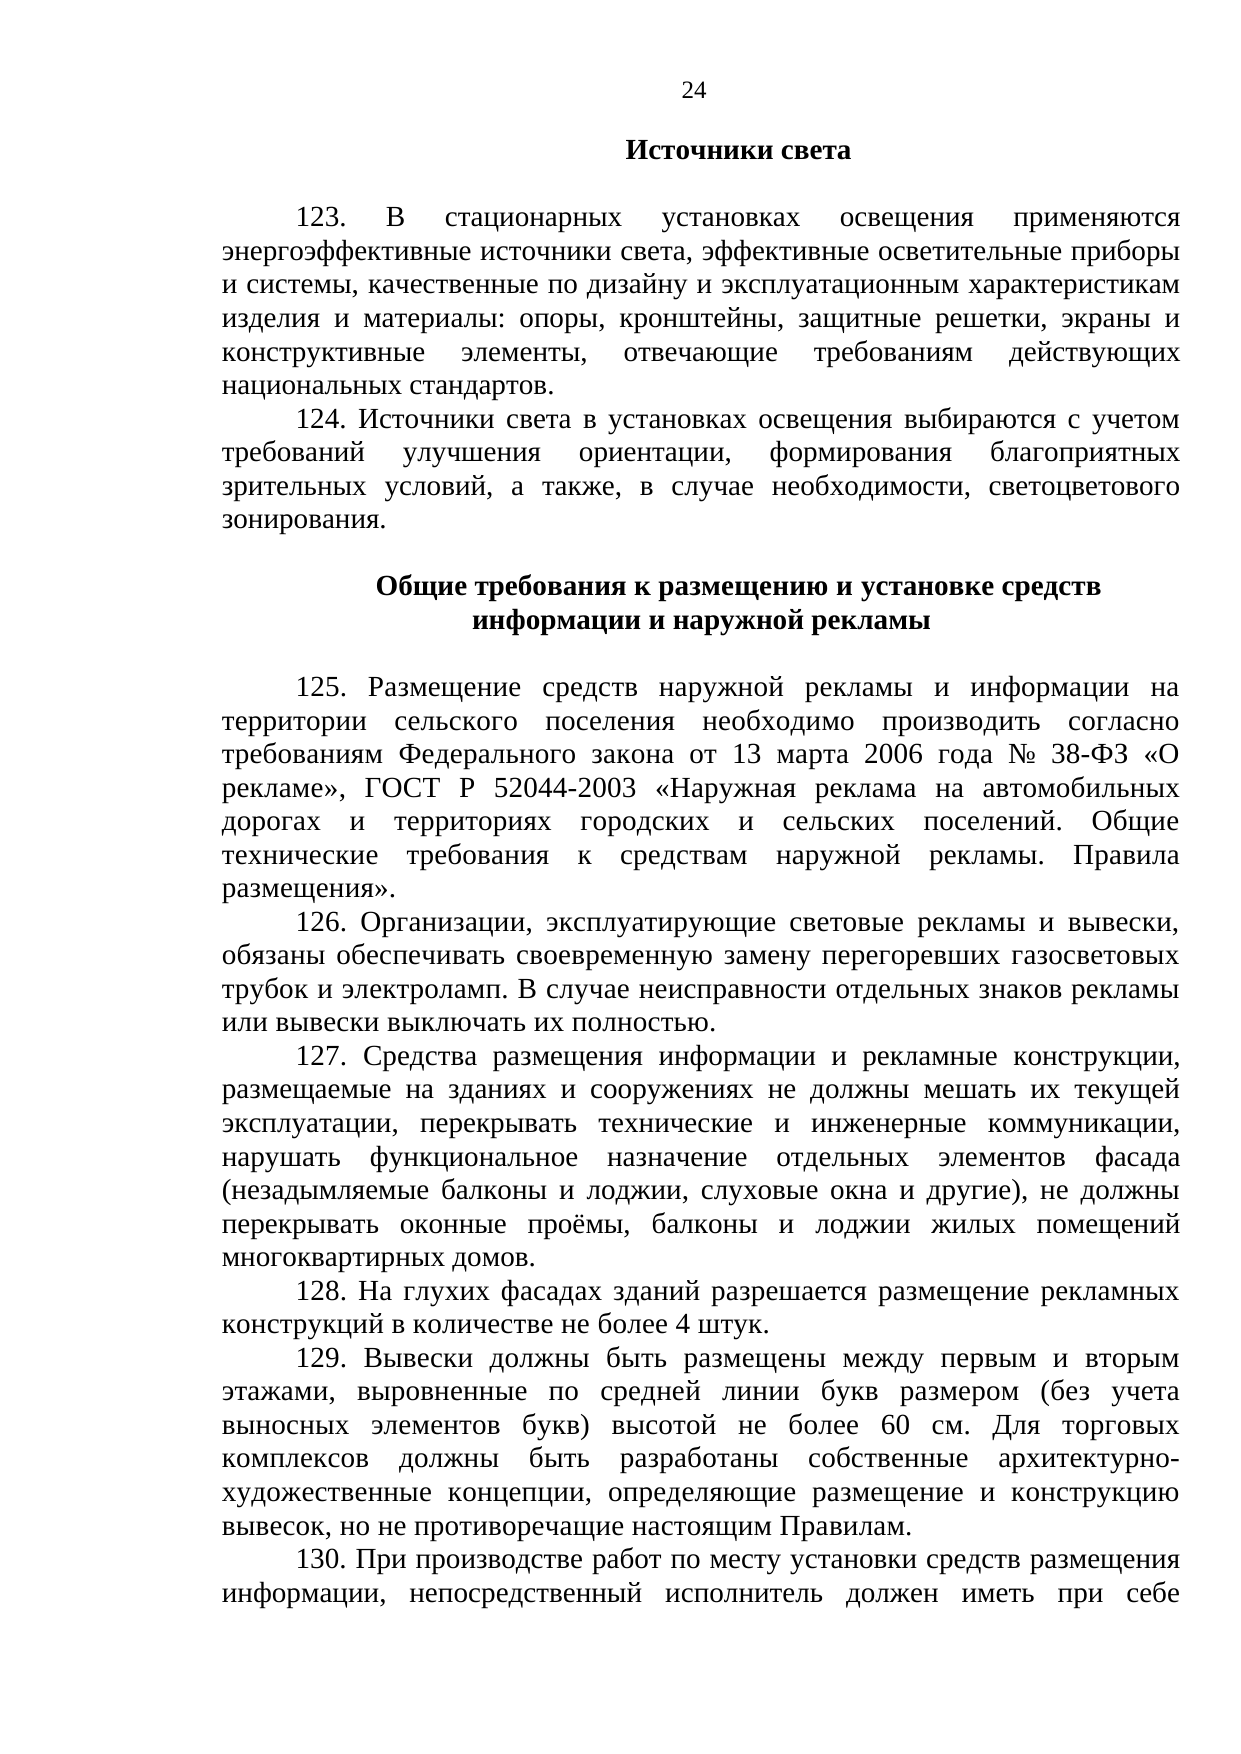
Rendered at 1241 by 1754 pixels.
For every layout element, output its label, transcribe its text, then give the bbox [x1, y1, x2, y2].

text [222, 1541, 1181, 1608]
text 126. Организации, эксплуатирующие световые рекламы и вывески, обязаны обеспечивать своевременную замену перегоревших газосветовых трубок и электроламп. В случае неисправности отдельных знаков рекламы или вывески выключать их полностью. [222, 904, 1181, 1038]
text Общие требования к размещению и установке средств информации и наружной рекламы [222, 568, 1181, 636]
text 127. Средства размещения информации и рекламные конструкции, размещаемые на зданиях и сооружениях не должны мешать их текущей эксплуатации, перекрывать технические и инженерные коммуникации, нарушать функциональное назначение отдельных элементов фасада (незадымляемые балконы и лоджии, слуховые окна и другие), не должны перекрывать оконные проёмы, балконы и лоджии жилых помещений многоквартирных домов. [222, 1038, 1181, 1273]
text 124. Источники света в установках освещения выбираются с учетом требований улучшения ориентации, формирования благоприятных зрительных условий, а также, в случае необходимости, светоцветового зонирования. [222, 401, 1181, 535]
text 125. Размещение средств наружной рекламы и информации на территории сельского поселения необходимо производить согласно требованиям Федерального закона от 13 марта 2006 года № 38-ФЗ «О рекламе», ГОСТ Р 52044-2003 «Наружная реклама на автомобильных дорогах и территориях городских и сельских поселений. Общие технические требования к средствам наружной рекламы. Правила размещения». [222, 669, 1181, 904]
text 123. В стационарных установках освещения применяются энергоэффективные источники света, эффективные осветительные приборы и системы, качественные по дизайну и эксплуатационным характеристикам изделия и материалы: опоры, кронштейны, защитные решетки, экраны и конструктивные элементы, отвечающие требованиям действующих национальных стандартов. [222, 199, 1181, 401]
text Источники света [222, 132, 1181, 166]
text 129. Вывески должны быть размещены между первым и вторым этажами, выровненные по средней линии букв размером (без учета выносных элементов букв) высотой не более 60 см. Для торговых комплексов должны быть разработаны собственные архитектурно-художественные концепции, определяющие размещение и конструкцию вывесок, но не противоречащие настоящим Правилам. [222, 1340, 1181, 1541]
text 128. На глухих фасадах зданий разрешается размещение рекламных конструкций в количестве не более 4 штук. [222, 1273, 1181, 1340]
